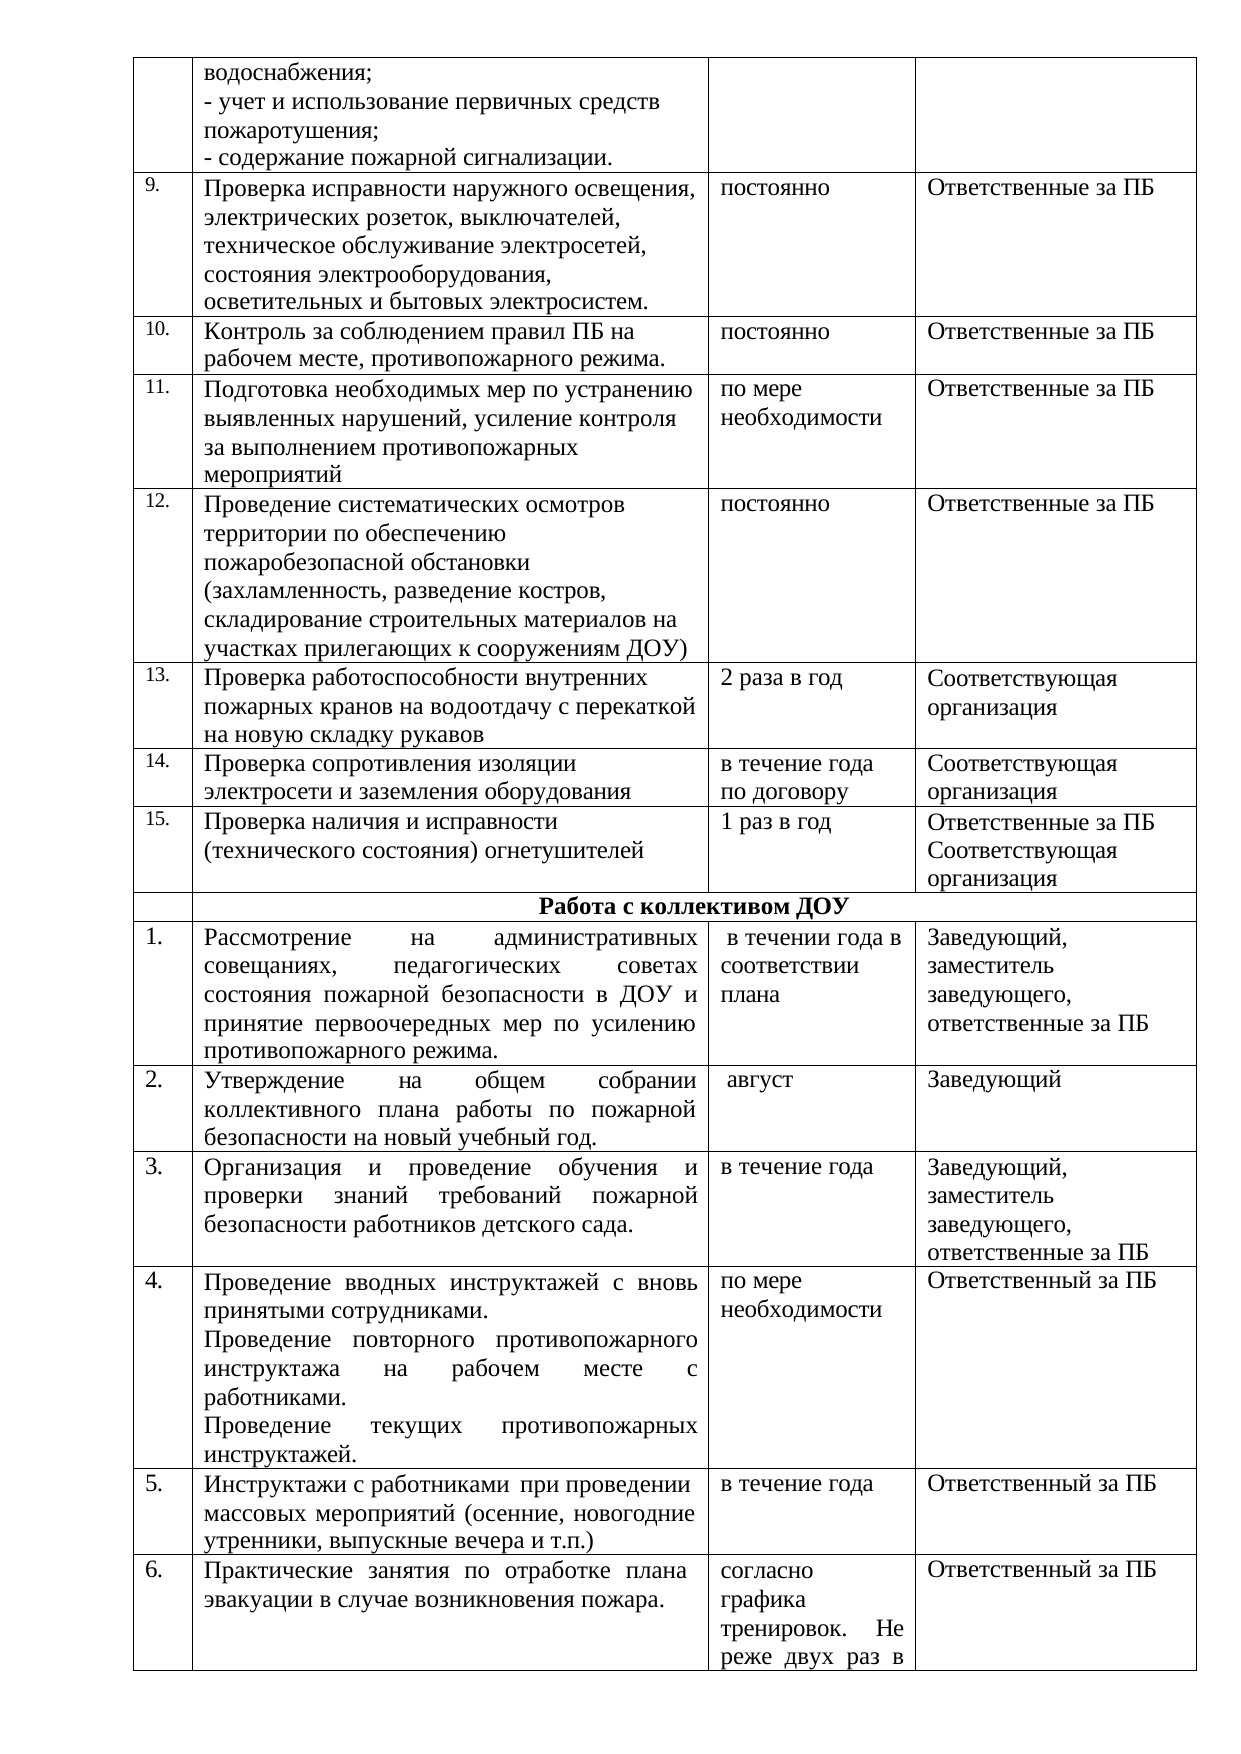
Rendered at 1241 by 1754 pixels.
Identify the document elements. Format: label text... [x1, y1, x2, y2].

table_cell 9. [134, 173, 192, 316]
table_cell 5. [134, 1469, 192, 1554]
table_cell Ответственный за ПБ [916, 1555, 1196, 1670]
table_cell Контроль за соблюдением правил ПБ на рабочем месте, противопожарного режима. [193, 317, 708, 373]
table_cell 4. [134, 1267, 192, 1468]
table_cell Заведующий, заместитель заведующего, ответственные за ПБ [916, 922, 1196, 1064]
table_cell 6. [134, 1555, 192, 1670]
table_cell в течение года [709, 1469, 915, 1554]
table_cell Подготовка необходимых мер по устранению выявленных нарушений, усиление контроля за выполнением противопожарных мероприятий [193, 375, 708, 488]
table_cell в течении года в соответствии плана [709, 922, 915, 1064]
table_cell август [709, 1066, 915, 1151]
table_cell Организация и проведение обучения и проверки знаний требований пожарной безопасности работников детского сада. [193, 1152, 708, 1266]
table_cell в течение года [709, 1152, 915, 1266]
table_cell Утверждение на общем собрании коллективного плана работы по пожарной безопасности на новый учебный год. [193, 1066, 708, 1151]
table_cell Работа с коллективом ДОУ [193, 893, 1196, 921]
table_cell 1. [134, 922, 192, 1064]
table_cell 15. [134, 807, 192, 892]
table_header [709, 58, 915, 172]
table_cell 14. [134, 749, 192, 806]
table_cell Ответственный за ПБ [916, 1267, 1196, 1468]
table_cell по мере необходимости [709, 1267, 915, 1468]
table_cell 12. [134, 489, 192, 662]
table_cell Проверка наличия и исправности (технического состояния) огнетушителей [193, 807, 708, 892]
table_cell Ответственные за ПБ [916, 375, 1196, 488]
table_cell Ответственные за ПБ [916, 173, 1196, 316]
table_cell 13. [134, 663, 192, 748]
table_cell 11. [134, 375, 192, 488]
table_cell в течение года по договору [709, 749, 915, 806]
table_cell по мере необходимости [709, 375, 915, 488]
table_cell Ответственные за ПБ Соответствующая организация [916, 807, 1196, 892]
table_cell 10. [134, 317, 192, 373]
table_header [916, 58, 1196, 172]
table_cell Ответственные за ПБ [916, 317, 1196, 373]
table_cell Проведение вводных инструктажей с вновь принятыми сотрудниками. Проведение повторного противопожарного инструктажа на рабочем месте с работниками. Проведение текущих противопожарных инструктажей. [193, 1267, 708, 1468]
table_header [134, 58, 192, 172]
table_cell постоянно [709, 489, 915, 662]
table_cell Ответственные за ПБ [916, 489, 1196, 662]
table_cell [134, 893, 192, 921]
table_cell Соответствующая организация [916, 749, 1196, 806]
table_cell 2. [134, 1066, 192, 1151]
table_cell Ответственный за ПБ [916, 1469, 1196, 1554]
table_cell согласно графика тренировок. Не реже двух раз в [709, 1555, 915, 1670]
table_cell 2 раза в год [709, 663, 915, 748]
table_header водоснабжения; учет и использование первичных средств пожаротушения; содержание пожарной сигнализации. [193, 58, 708, 172]
table_cell постоянно [709, 173, 915, 316]
table_cell 3. [134, 1152, 192, 1266]
table_cell 1 раз в год [709, 807, 915, 892]
table_cell Проверка работоспособности внутренних пожарных кранов на водоотдачу с перекаткой на новую складку рукавов [193, 663, 708, 748]
table_cell Рассмотрение на административных совещаниях, педагогических советах состояния пожарной безопасности в ДОУ и принятие первоочередных мер по усилению противопожарного режима. [193, 922, 708, 1064]
table_cell Соответствующая организация [916, 663, 1196, 748]
table_cell Инструктажи с работниками при проведении массовых мероприятий (осенние, новогодние утренники, выпускные вечера и т.п.) [193, 1469, 708, 1554]
table_cell Проверка сопротивления изоляции электросети и заземления оборудования [193, 749, 708, 806]
table_cell постоянно [709, 317, 915, 373]
table_cell Проверка исправности наружного освещения, электрических розеток, выключателей, техническое обслуживание электросетей, состояния электрооборудования, осветительных и бытовых электросистем. [193, 173, 708, 316]
table_cell Практические занятия по отработке плана эвакуации в случае возникновения пожара. [193, 1555, 708, 1670]
table_cell Проведение систематических осмотров территории по обеспечению пожаробезопасной обстановки (захламленность, разведение костров, складирование строительных материалов на участках прилегающих к сооружениям ДОУ) [193, 489, 708, 662]
table_cell Заведующий [916, 1066, 1196, 1151]
table_cell Заведующий, заместитель заведующего, ответственные за ПБ [916, 1152, 1196, 1266]
